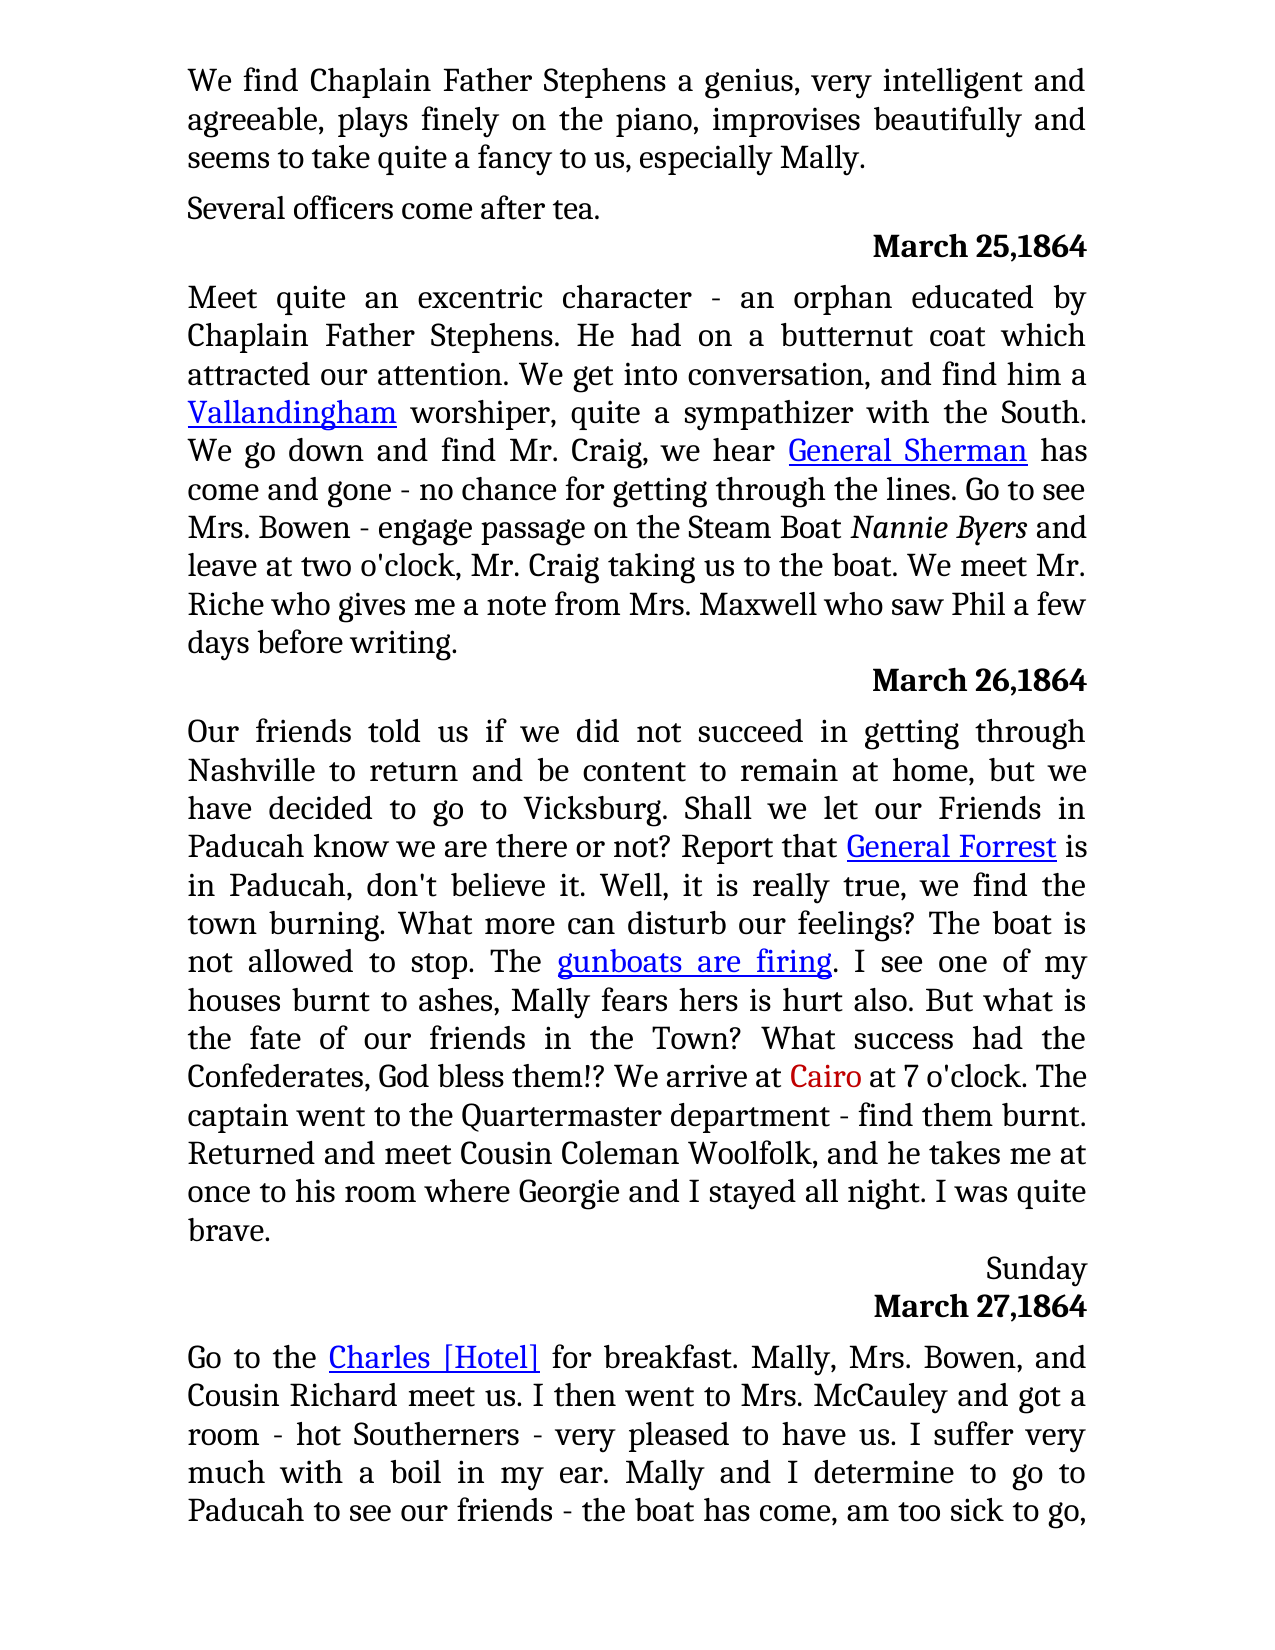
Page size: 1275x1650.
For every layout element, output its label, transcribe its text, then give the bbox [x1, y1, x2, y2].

text March 25,1864 [187, 228, 1087, 266]
text We find Chaplain Father Stephens a genius, very intelligent and agreeable, plays finely on the piano, improvises beautifully and seems to take quite a fancy to us, especially Mally. [187, 62, 1087, 177]
text March 26,1864 [187, 662, 1087, 700]
text March 27,1864 [187, 1288, 1087, 1326]
text Sunday [187, 1249, 1087, 1288]
text Several officers come after tea. [187, 189, 1087, 228]
text Meet quite an excentric character - an orphan educated by Chaplain Father Stephens. He had on a butternut coat which attracted our attention. We get into conversation, and find him a Vallandingham worshiper, quite a sympathizer with the South. We go down and find Mr. Craig, we hear General Sherman has come and gone - no chance for getting through the lines. Go to see Mrs. Bowen - engage passage on the Steam Boat Nannie Byers and leave at two o'clock, Mr. Craig taking us to the boat. We meet Mr. Riche who gives me a note from Mrs. Maxwell who saw Phil a few days before writing. [187, 278, 1087, 662]
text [187, 1338, 1087, 1530]
text Our friends told us if we did not succeed in getting through Nashville to return and be content to remain at home, but we have decided to go to Vicksburg. Shall we let our Friends in Paducah know we are there or not? Report that General Forrest is in Paducah, don't believe it. Well, it is really true, we find the town burning. What more can disturb our feelings? The boat is not allowed to stop. The gunboats are firing. I see one of my houses burnt to ashes, Mally fears hers is hurt also. But what is the fate of our friends in the Town? What success had the Confederates, God bless them!? We arrive at Cairo at 7 o'clock. The captain went to the Quartermaster department - find them burnt. Returned and meet Cousin Coleman Woolfolk, and he takes me at once to his room where Georgie and I stayed all night. I was quite brave. [187, 713, 1087, 1249]
